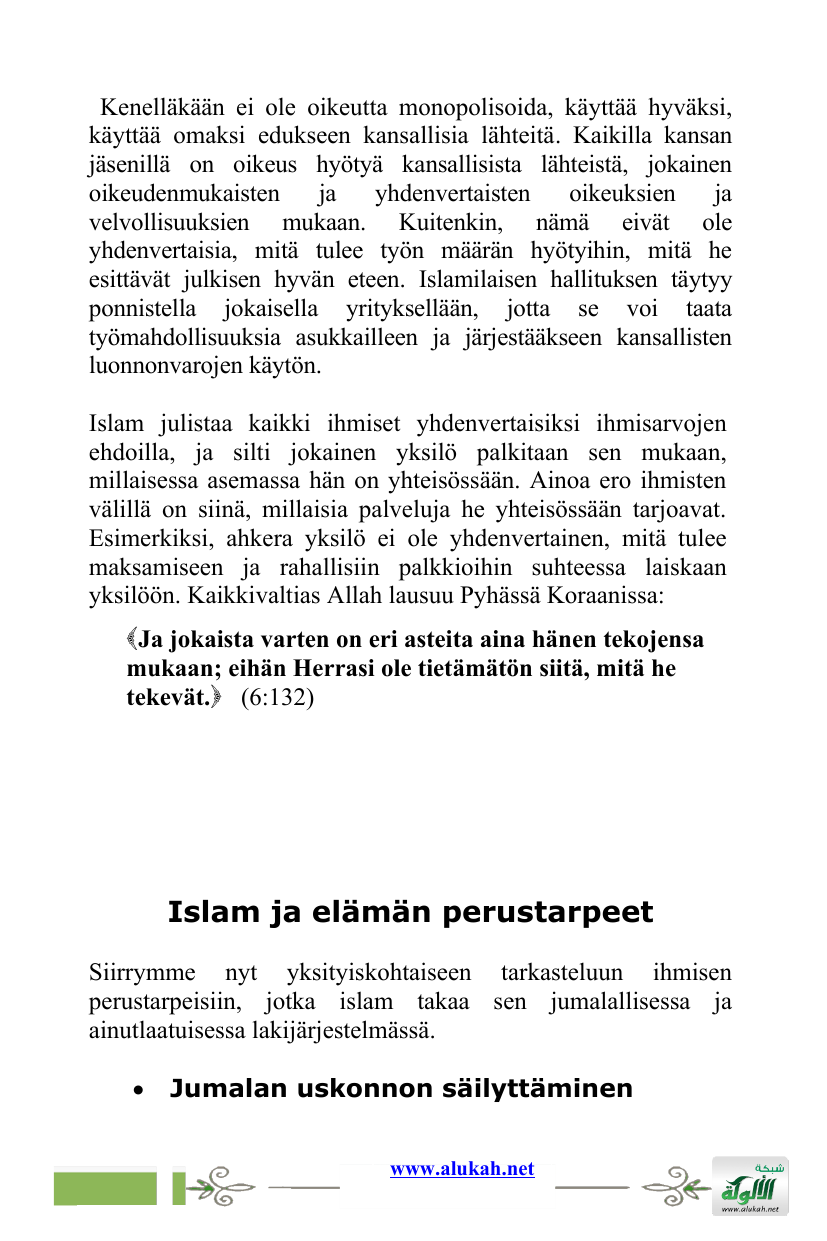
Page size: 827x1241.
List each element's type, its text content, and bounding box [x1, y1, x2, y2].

text Ja jokaista varten on eri asteita aina hänen tekojensa mukaan; eihän Herrasi ole tietämätön siitä, mitä he tekevät. (6:132) [126, 624, 732, 711]
picture [374, 1156, 551, 1189]
text Siirrymme nyt yksityiskohtaiseen tarkasteluun ihmisen perustarpeisiin, jotka islam takaa sen jumalallisessa ja ainutlaatuisessa lakijärjestelmässä. [89, 957, 732, 1043]
subtitle Jumalan uskonnon säilyttäminen [132, 1072, 732, 1103]
text Islam julistaa kaikki ihmiset yhdenvertaisiksi ihmisarvojen ehdoilla, ja silti jokainen yksilö palkitaan sen mukaan, millaisessa asemassa hän on yhteisössään. Ainoa ero ihmisten välillä on siinä, millaisia palveluja he yhteisössään tarjoavat. Esimerkiksi, ahkera yksilö ei ole yhdenvertainen, mitä tulee maksamiseen ja rahallisiin palkkioihin suhteessa laiskaan yksilöön. Kaikkivaltias Allah lausuu Pyhässä Koraanissa: [89, 408, 727, 609]
text Kenelläkään ei ole oikeutta monopolisoida, käyttää hyväksi, käyttää omaksi edukseen kansallisia lähteitä. Kaikilla kansan jäsenillä on oikeus hyötyä kansallisista lähteistä, jokainen oikeudenmukaisten ja yhdenvertaisten oikeuksien ja velvollisuuksien mukaan. Kuitenkin, nämä eivät ole yhdenvertaisia, mitä tulee työn määrän hyötyihin, mitä he esittävät julkisen hyvän eteen. Islamilaisen hallituksen täytyy ponnistella jokaisella yrityksellään, jotta se voi taata työmahdollisuuksia asukkailleen ja järjestääkseen kansallisten luonnonvarojen käytön. [89, 92, 732, 379]
picture [52, 1154, 790, 1221]
text Islam ja elämän perustarpeet [89, 893, 732, 928]
